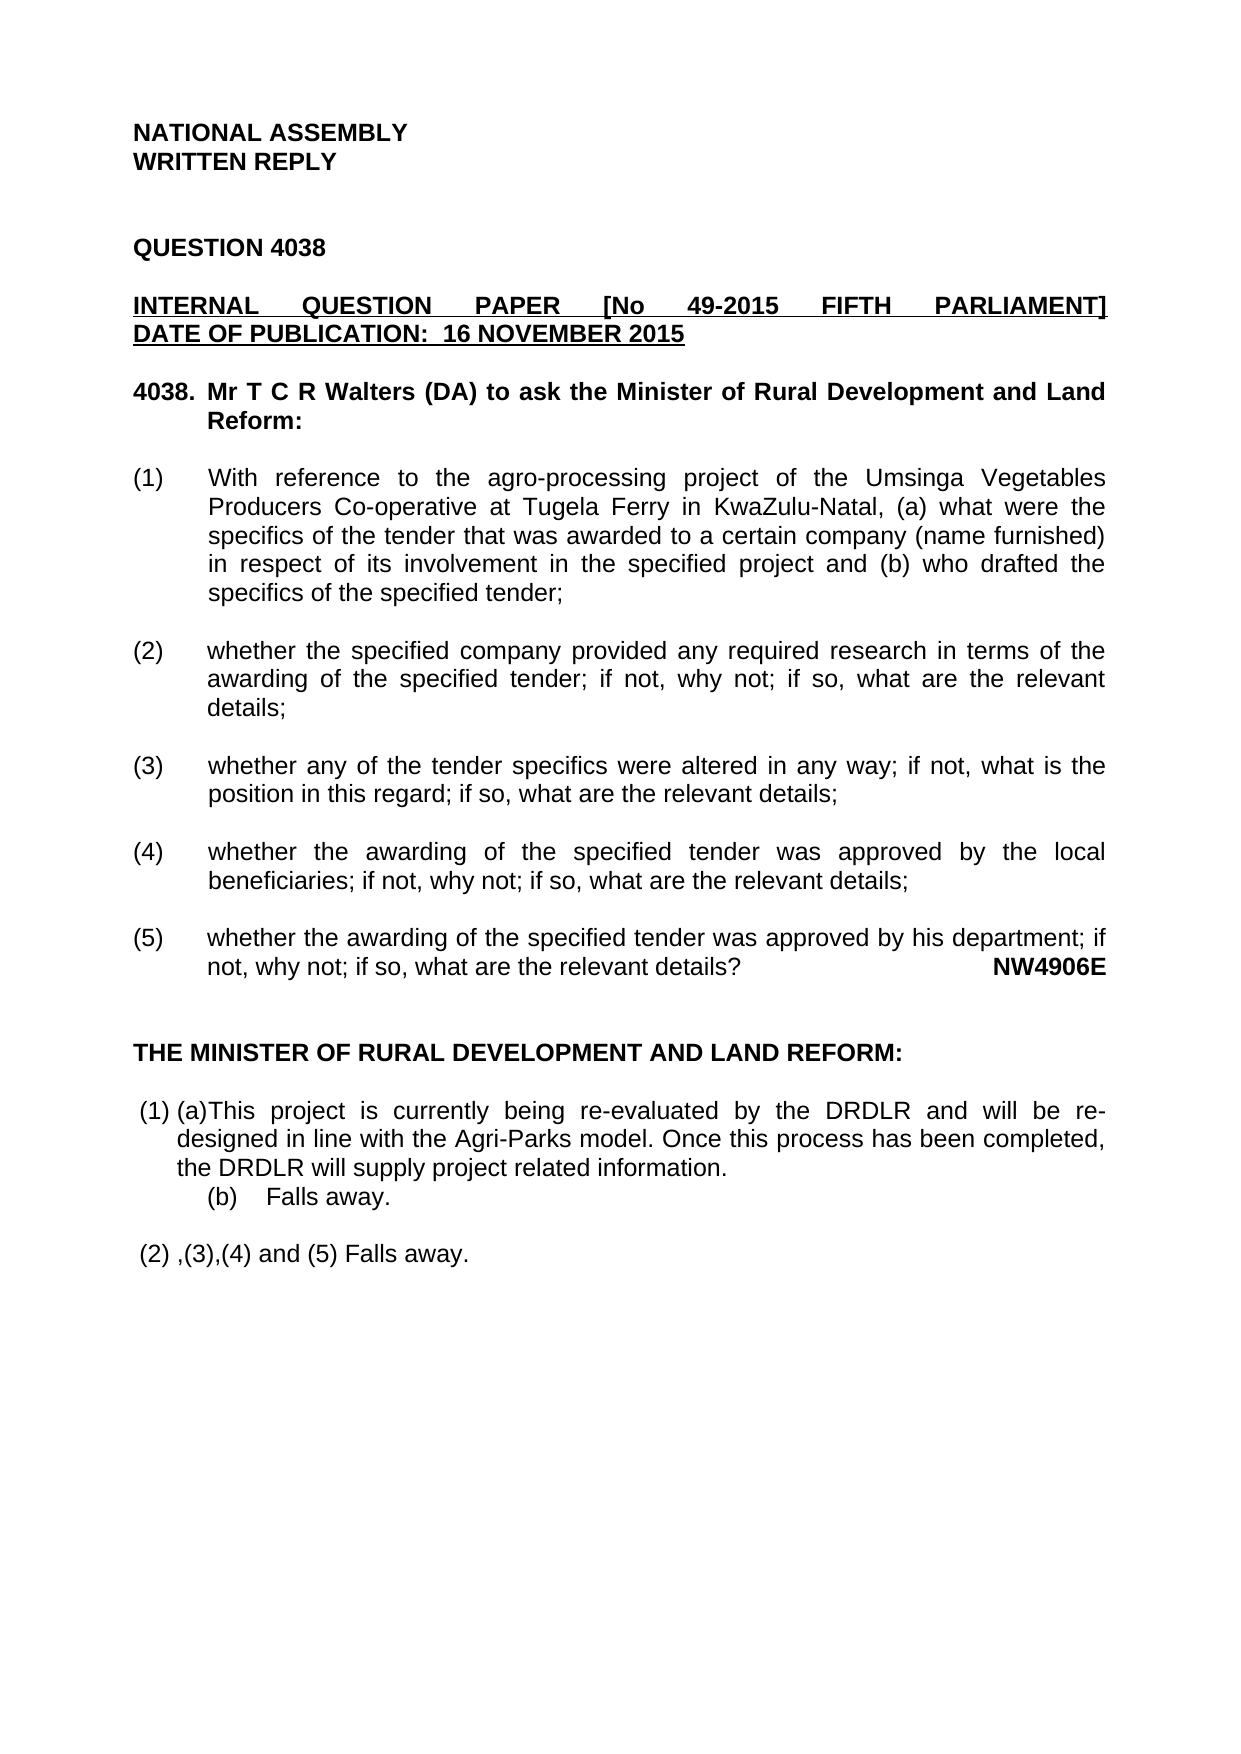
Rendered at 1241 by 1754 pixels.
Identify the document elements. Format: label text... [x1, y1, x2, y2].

list With reference to the agro-processing project of the Umsinga Vegetables Producers Co-operative at Tugela Ferry in KwaZulu-Natal, (a) what were the specifics of the tender that was awarded to a certain company (name furnished) in respect of its involvement in the specified project and (b) who drafted the specifics of the specified tender; [133, 463, 1107, 607]
text (5) whether the awarding of the specified tender was approved by his department; if not, why not; if so, what are the relevant details? NW4906E [133, 923, 1107, 981]
text QUESTION 4038 [133, 233, 1107, 262]
text THE MINISTER OF RURAL DEVELOPMENT AND LAND REFORM: [133, 1038, 1107, 1067]
list whether the specified company provided any required research in terms of the awarding of the specified tender; if not, why not; if so, what are the relevant details; [133, 636, 1107, 722]
text 4038. Mr T C R Walters (DA) to ask the Minister of Rural Development and Land Reform: [133, 377, 1107, 434]
text WRITTEN REPLY [133, 147, 1107, 176]
list (a) This project is currently being re-evaluated by the DRDLR and will be re-designed in line with the Agri-Parks model. Once this process has been completed, the DRDLR will supply project related information. [139, 1096, 1107, 1182]
list ,(3),(4) and (5) Falls away. [139, 1239, 1107, 1268]
list Falls away. [207, 1182, 1107, 1211]
text INTERNAL QUESTION PAPER [No 49-2015 FIFTH PARLIAMENT] DATE OF PUBLICATION: 16 NOVEMBER 2015 [133, 317, 1107, 348]
text INTERNAL QUESTION PAPER [No 49-2015 FIFTH PARLIAMENT] DATE OF PUBLICATION: 16 NOVEMBER 2015 [133, 291, 1107, 316]
text NATIONAL ASSEMBLY [133, 118, 1107, 147]
list whether the awarding of the specified tender was approved by the local beneficiaries; if not, why not; if so, what are the relevant details; [133, 837, 1107, 894]
list whether any of the tender specifics were altered in any way; if not, what is the position in this regard; if so, what are the relevant details; [133, 751, 1107, 808]
